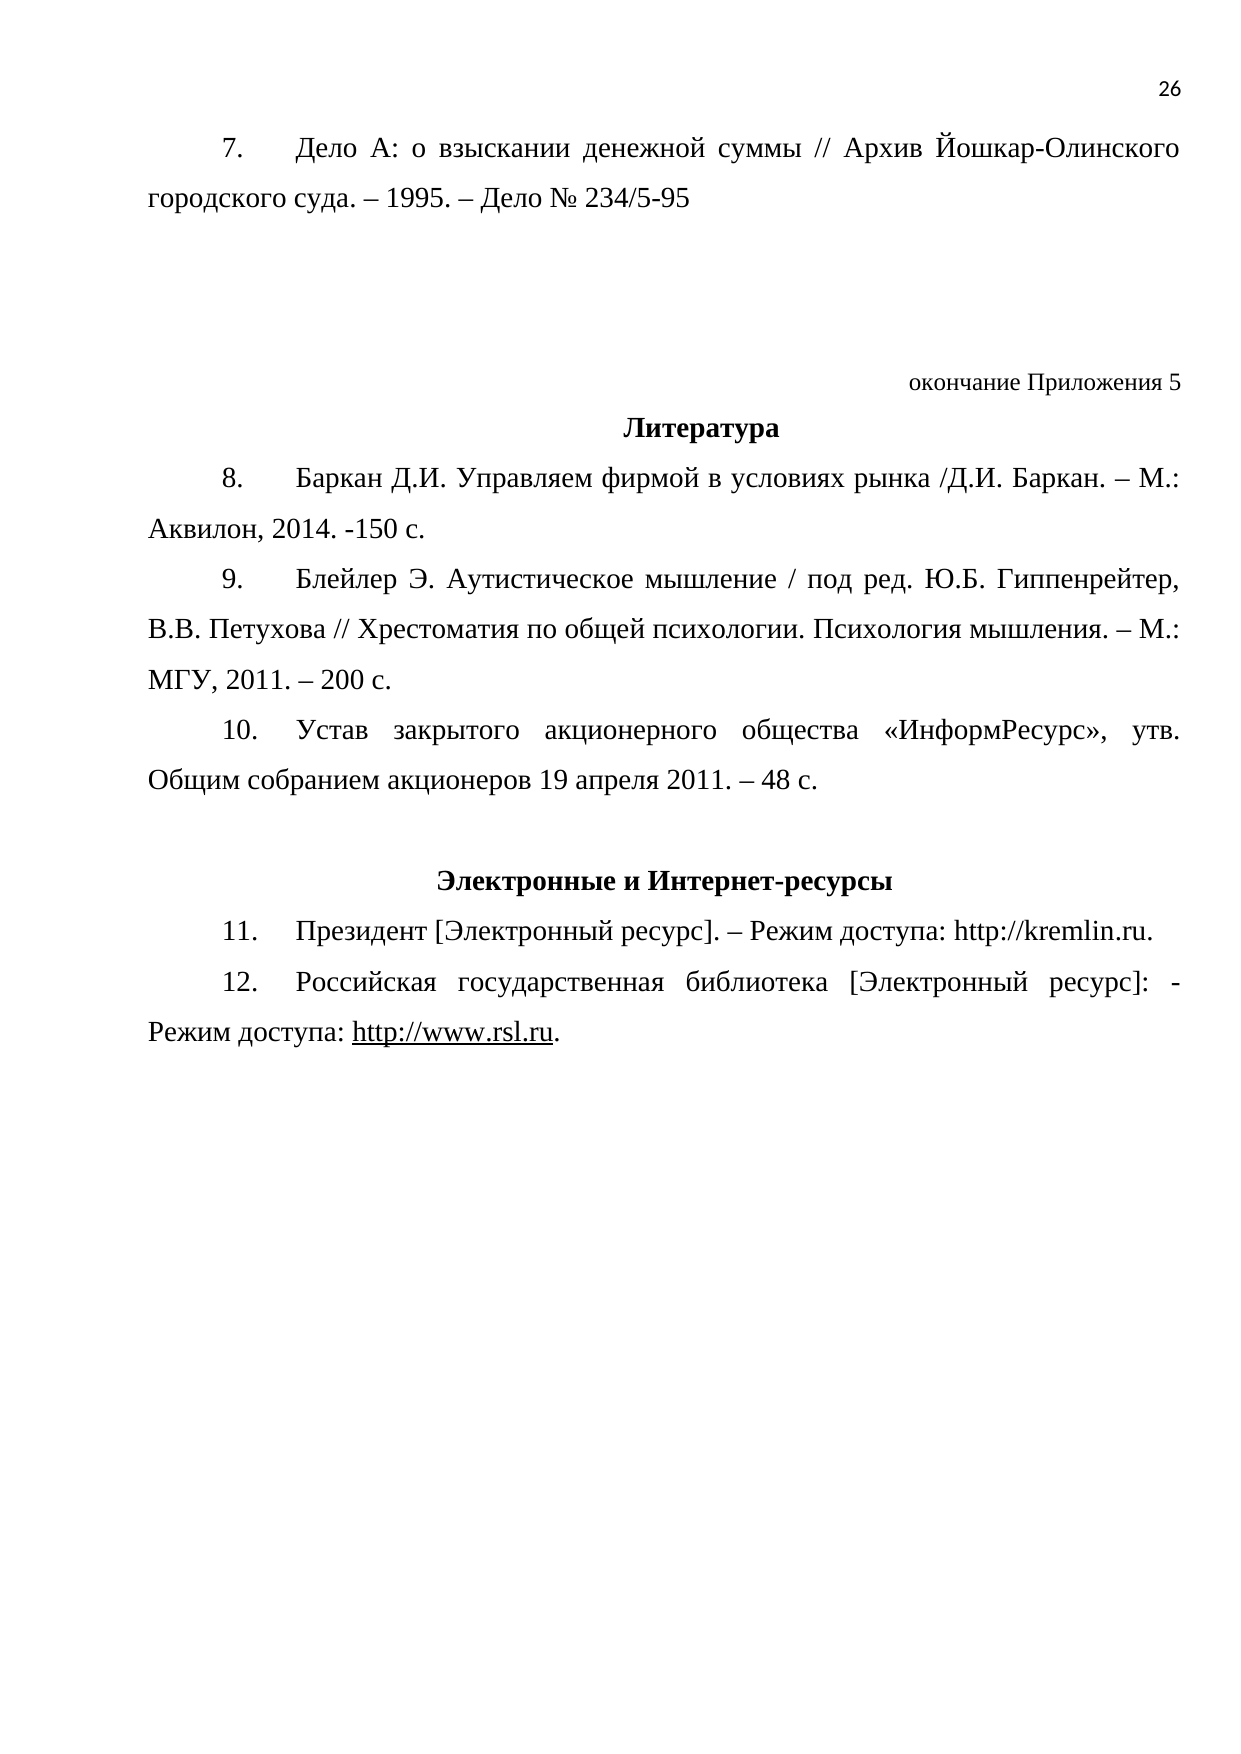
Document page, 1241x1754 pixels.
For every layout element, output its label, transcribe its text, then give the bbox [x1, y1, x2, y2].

text Электронные и Интернет-ресурсы [148, 863, 1181, 897]
list Дело А: о взыскании денежной суммы // Архив Йошкар-Олинского городского суда. – 1995. – Дело № 234/5-95 [148, 130, 1181, 214]
list Блейлер Э. Аутистическое мышление / под ред. Ю.Б. Гиппенрейтер, В.В. Петухова // Хрестоматия по общей психологии. Психология мышления. – М.: МГУ, 2011. – 200 с. [148, 561, 1181, 695]
list Российская государственная библиотека [Электронный ресурс]: - Режим доступа: http://www.rsl.ru. [148, 964, 1181, 1047]
list Устав закрытого акционерного общества «ИнформРесурс», утв. Общим собранием акционеров 19 апреля 2011. – 48 с. [148, 712, 1181, 796]
list Президент [Электронный ресурс]. – Режим доступа: http://kremlin.ru. [148, 913, 1181, 947]
list окончание Приложения 5 [222, 367, 1181, 396]
list Баркан Д.И. Управляем фирмой в условиях рынка /Д.И. Баркан. – М.: Аквилон, 2014. -150 с. [148, 461, 1181, 544]
list Литература [222, 410, 1181, 444]
